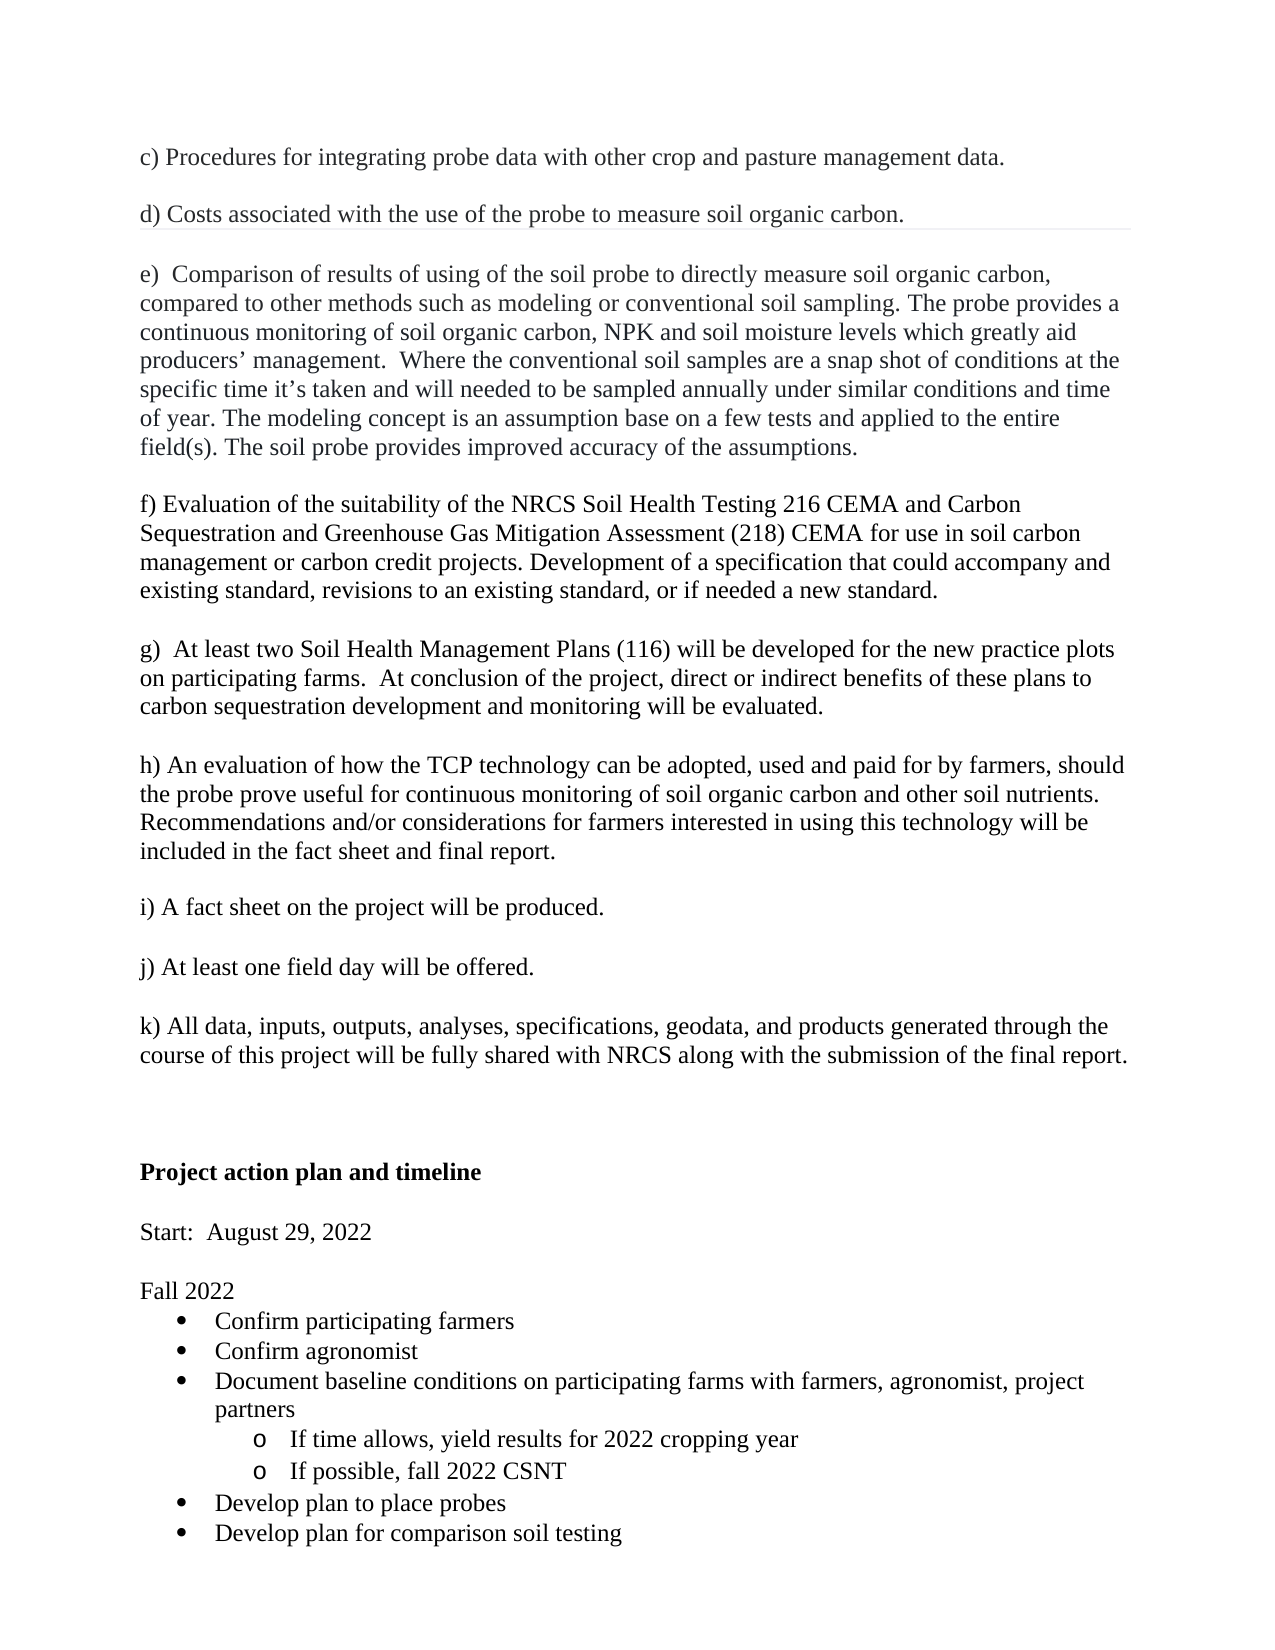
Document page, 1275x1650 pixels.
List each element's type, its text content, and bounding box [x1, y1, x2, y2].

text Project action plan and timeline [139, 1157, 1131, 1186]
text j) At least one field day will be offered. [139, 952, 1131, 981]
text e) Comparison of results of using of the soil probe to directly measure soil organic carbon, compared to other methods such as modeling or conventional soil sampling. The probe provides a continuous monitoring of soil organic carbon, NPK and soil moisture levels which greatly aid producers’ management. Where the conventional soil samples are a snap shot of conditions at the specific time it’s taken and will needed to be sampled annually under similar conditions and time of year. The modeling concept is an assumption base on a few tests and applied to the entire field(s). The soil probe provides improved accuracy of the assumptions. [139, 259, 1131, 460]
text h) An evaluation of how the TCP technology can be adopted, used and paid for by farmers, should the probe prove useful for continuous monitoring of soil organic carbon and other soil nutrients. Recommendations and/or considerations for farmers interested in using this technology will be included in the fact sheet and final report. [139, 750, 1131, 865]
text d) Costs associated with the use of the probe to measure soil organic carbon. [139, 199, 1131, 230]
text g) At least two Soil Health Management Plans (116) will be developed for the new practice plots on participating farms. At conclusion of the project, direct or indirect benefits of these plans to carbon sequestration development and monitoring will be evaluated. [139, 634, 1131, 720]
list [177, 1366, 1131, 1423]
list If time allows, yield results for 2022 cropping year [252, 1424, 1131, 1455]
list Develop plan for comparison soil testing [177, 1518, 1131, 1547]
text c) Procedures for integrating probe data with other crop and pasture management data. [139, 142, 1131, 170]
list If possible, fall 2022 CSNT [252, 1456, 1131, 1487]
text k) All data, inputs, outputs, analyses, specifications, geodata, and products generated through the course of this project will be fully shared with NRCS along with the submission of the final report. [139, 1011, 1131, 1069]
text i) A fact sheet on the project will be produced. [139, 892, 1131, 921]
list Confirm agronomist [177, 1336, 1131, 1365]
text Start: August 29, 2022 [139, 1217, 1131, 1246]
text f) Evaluation of the suitability of the NRCS Soil Health Testing 216 CEMA and Carbon Sequestration and Greenhouse Gas Mitigation Assessment (218) CEMA for use in soil carbon management or carbon credit projects. Development of a specification that could accompany and existing standard, revisions to an existing standard, or if needed a new standard. [139, 489, 1131, 604]
list Confirm participating farmers [177, 1306, 1131, 1335]
list Develop plan to place probes [177, 1488, 1131, 1517]
text Fall 2022 [139, 1276, 1131, 1305]
